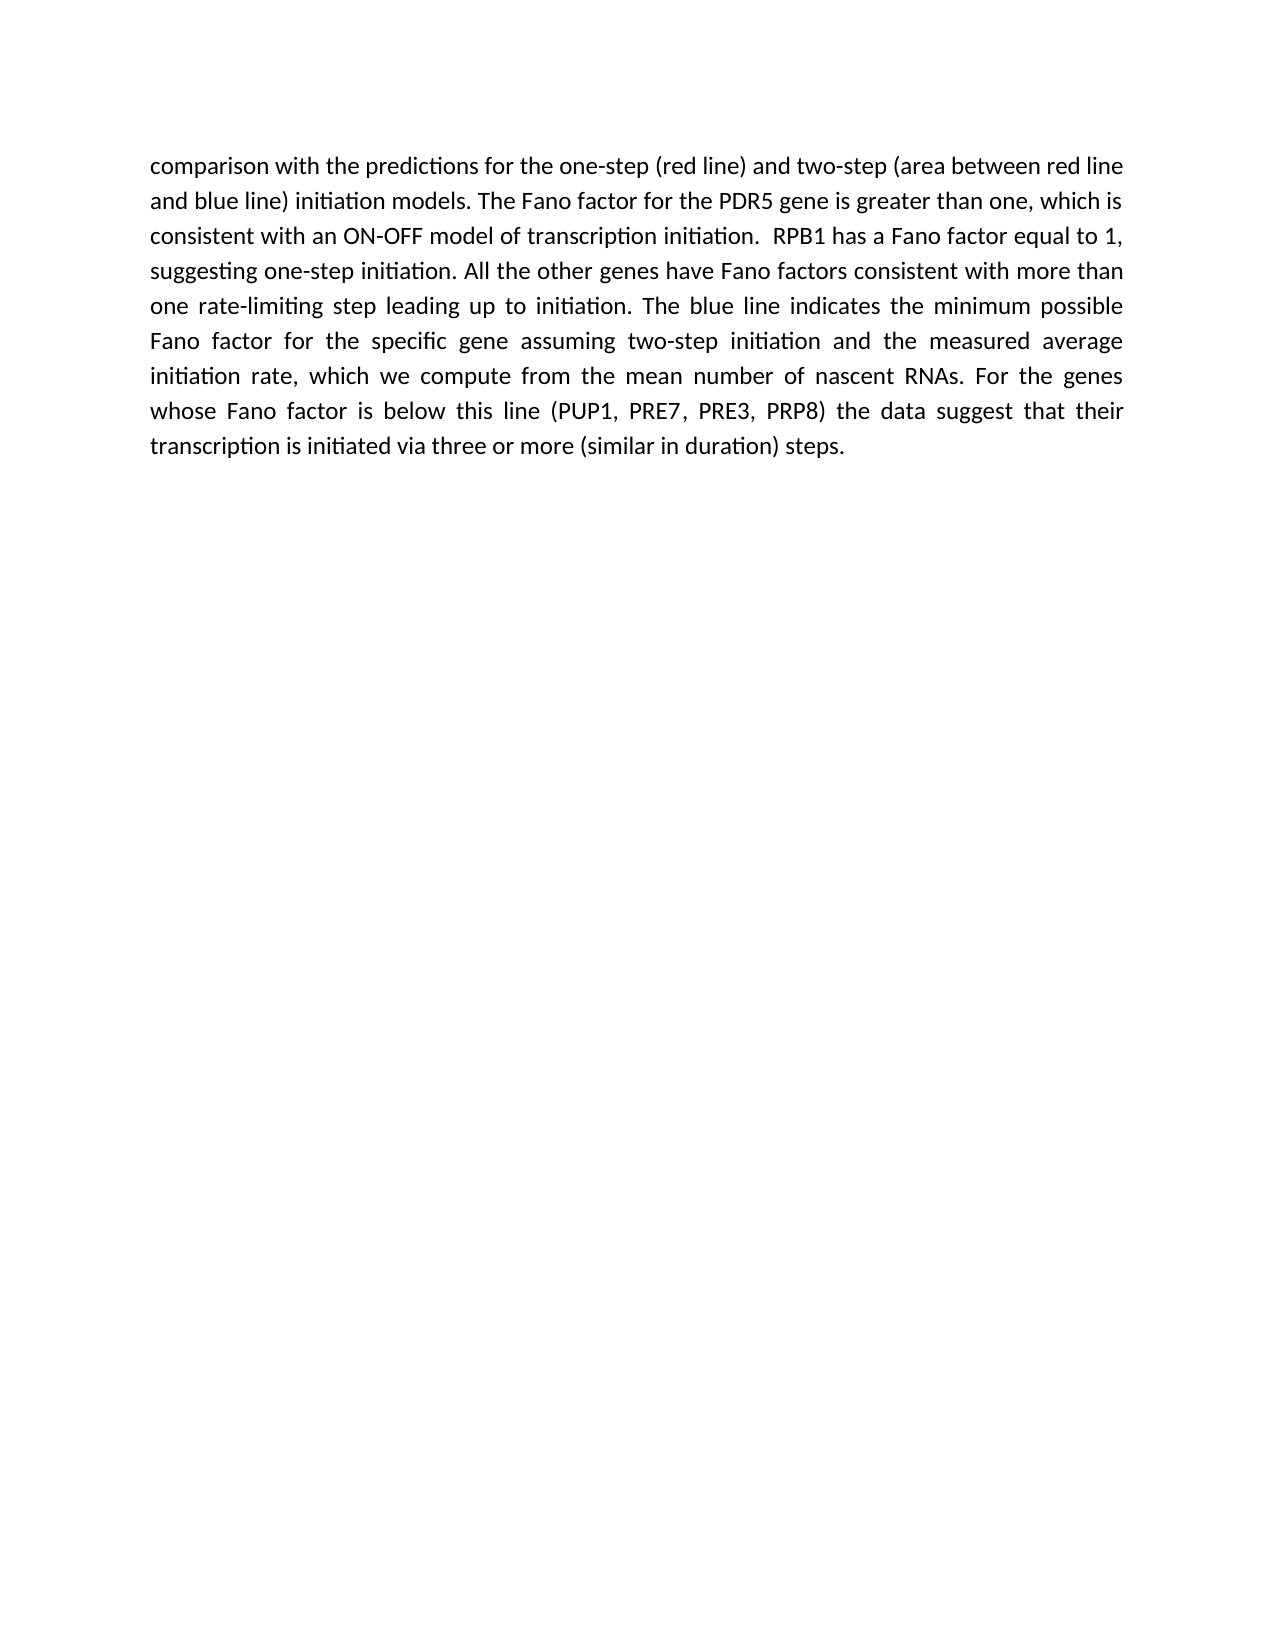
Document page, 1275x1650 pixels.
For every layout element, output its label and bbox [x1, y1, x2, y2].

text [150, 150, 1125, 461]
